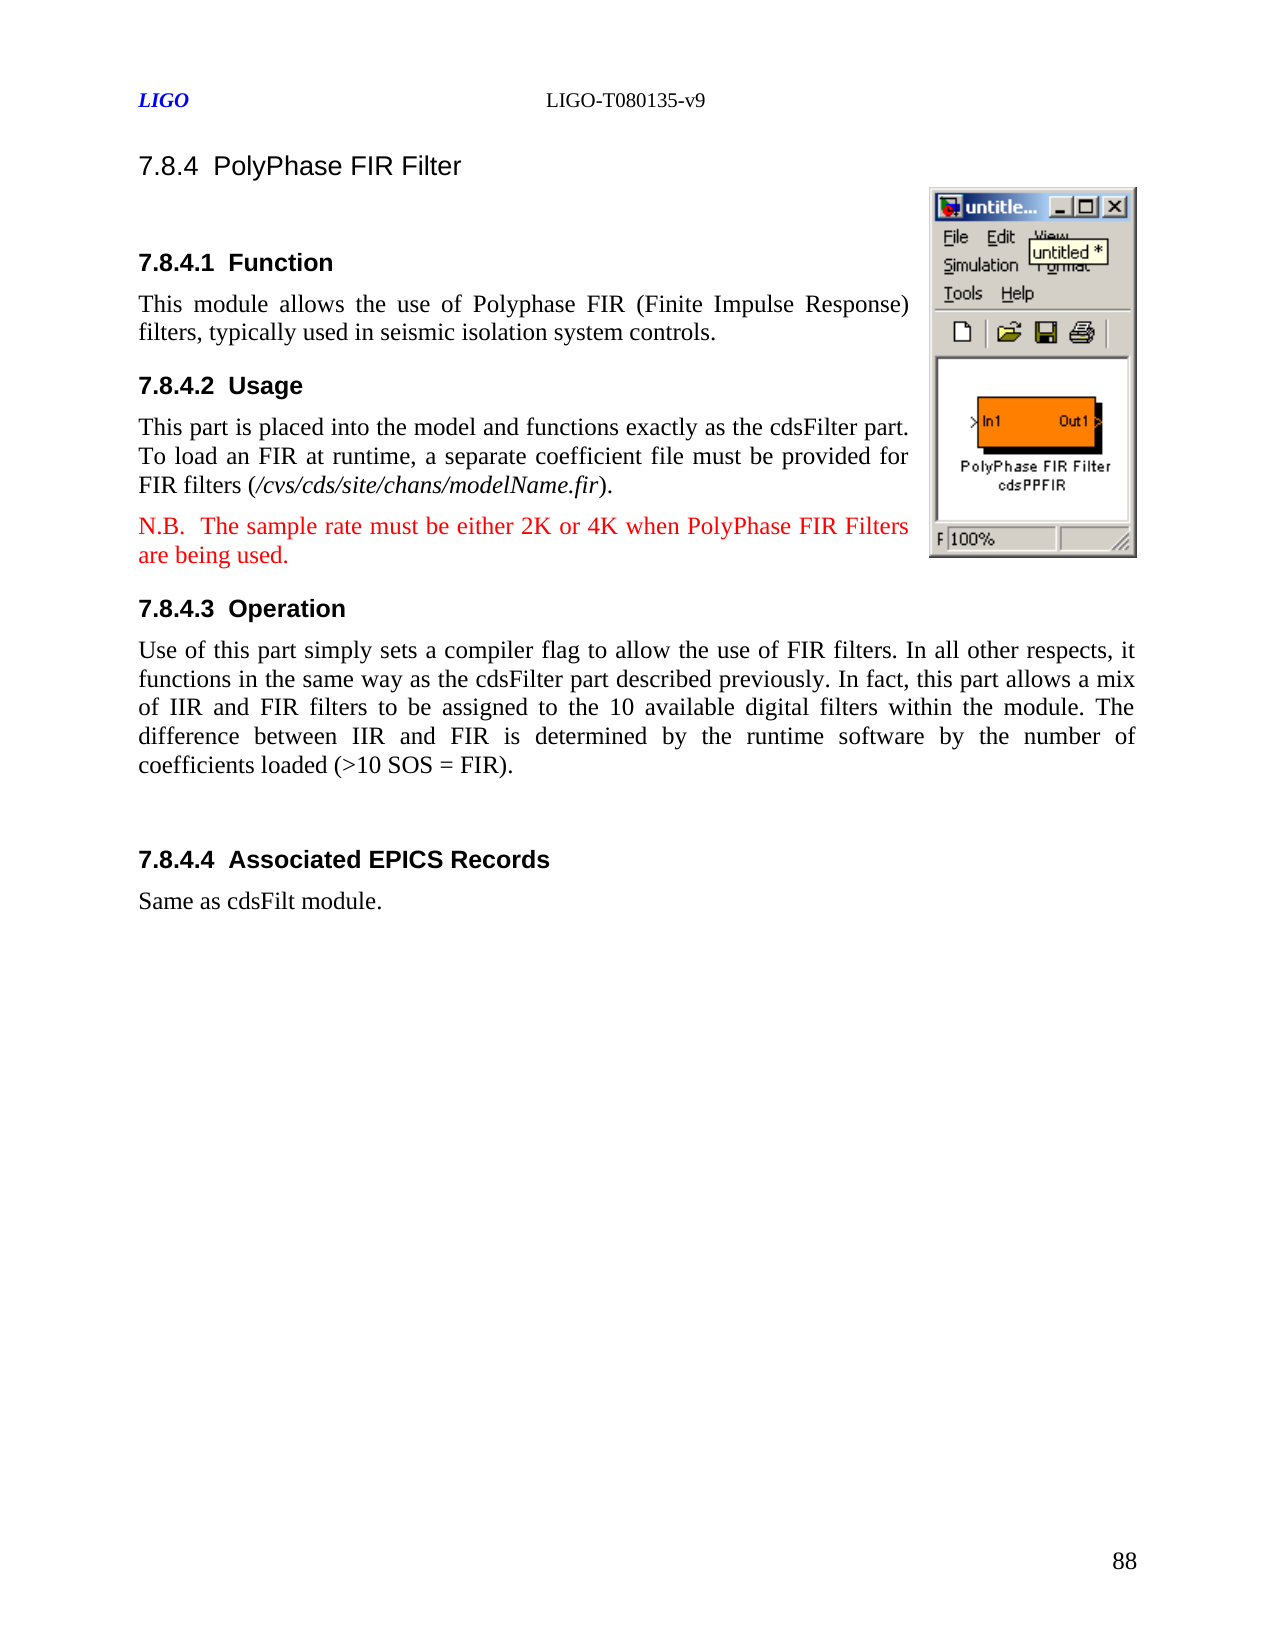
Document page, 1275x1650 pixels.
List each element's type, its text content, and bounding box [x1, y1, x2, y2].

subtitle PolyPhase FIR Filter [138, 150, 1137, 181]
subtitle Operation [138, 594, 1137, 622]
text Use of this part simply sets a compiler flag to allow the use of FIR filters. In all other respects, it functions in the same way as the cdsFilter part described previously. In fact, this part allows a mix of IIR and FIR filters to be assigned to the 10 available digital filters within the module. The difference between IIR and FIR is determined by the runtime software by the number of coefficients loaded (>10 SOS = FIR). [138, 635, 1137, 779]
subtitle Function [138, 247, 929, 276]
subtitle Usage [138, 371, 929, 400]
text Same as cdsFilt module. [138, 886, 1137, 915]
text N.B. The sample rate must be either 2K or 4K when PolyPhase FIR Filters are being used. [138, 511, 1137, 569]
text This module allows the use of Polyphase FIR (Finite Impulse Response) filters, typically used in seismic isolation system controls. [138, 289, 929, 346]
text This part is placed into the model and functions exactly as the cdsFilter part. To load an FIR at runtime, a separate coefficient file must be provided for FIR filters (/cvs/cds/site/chans/modelName.fir). [138, 412, 929, 499]
subtitle Associated EPICS Records [138, 845, 1137, 874]
picture [929, 187, 1137, 558]
